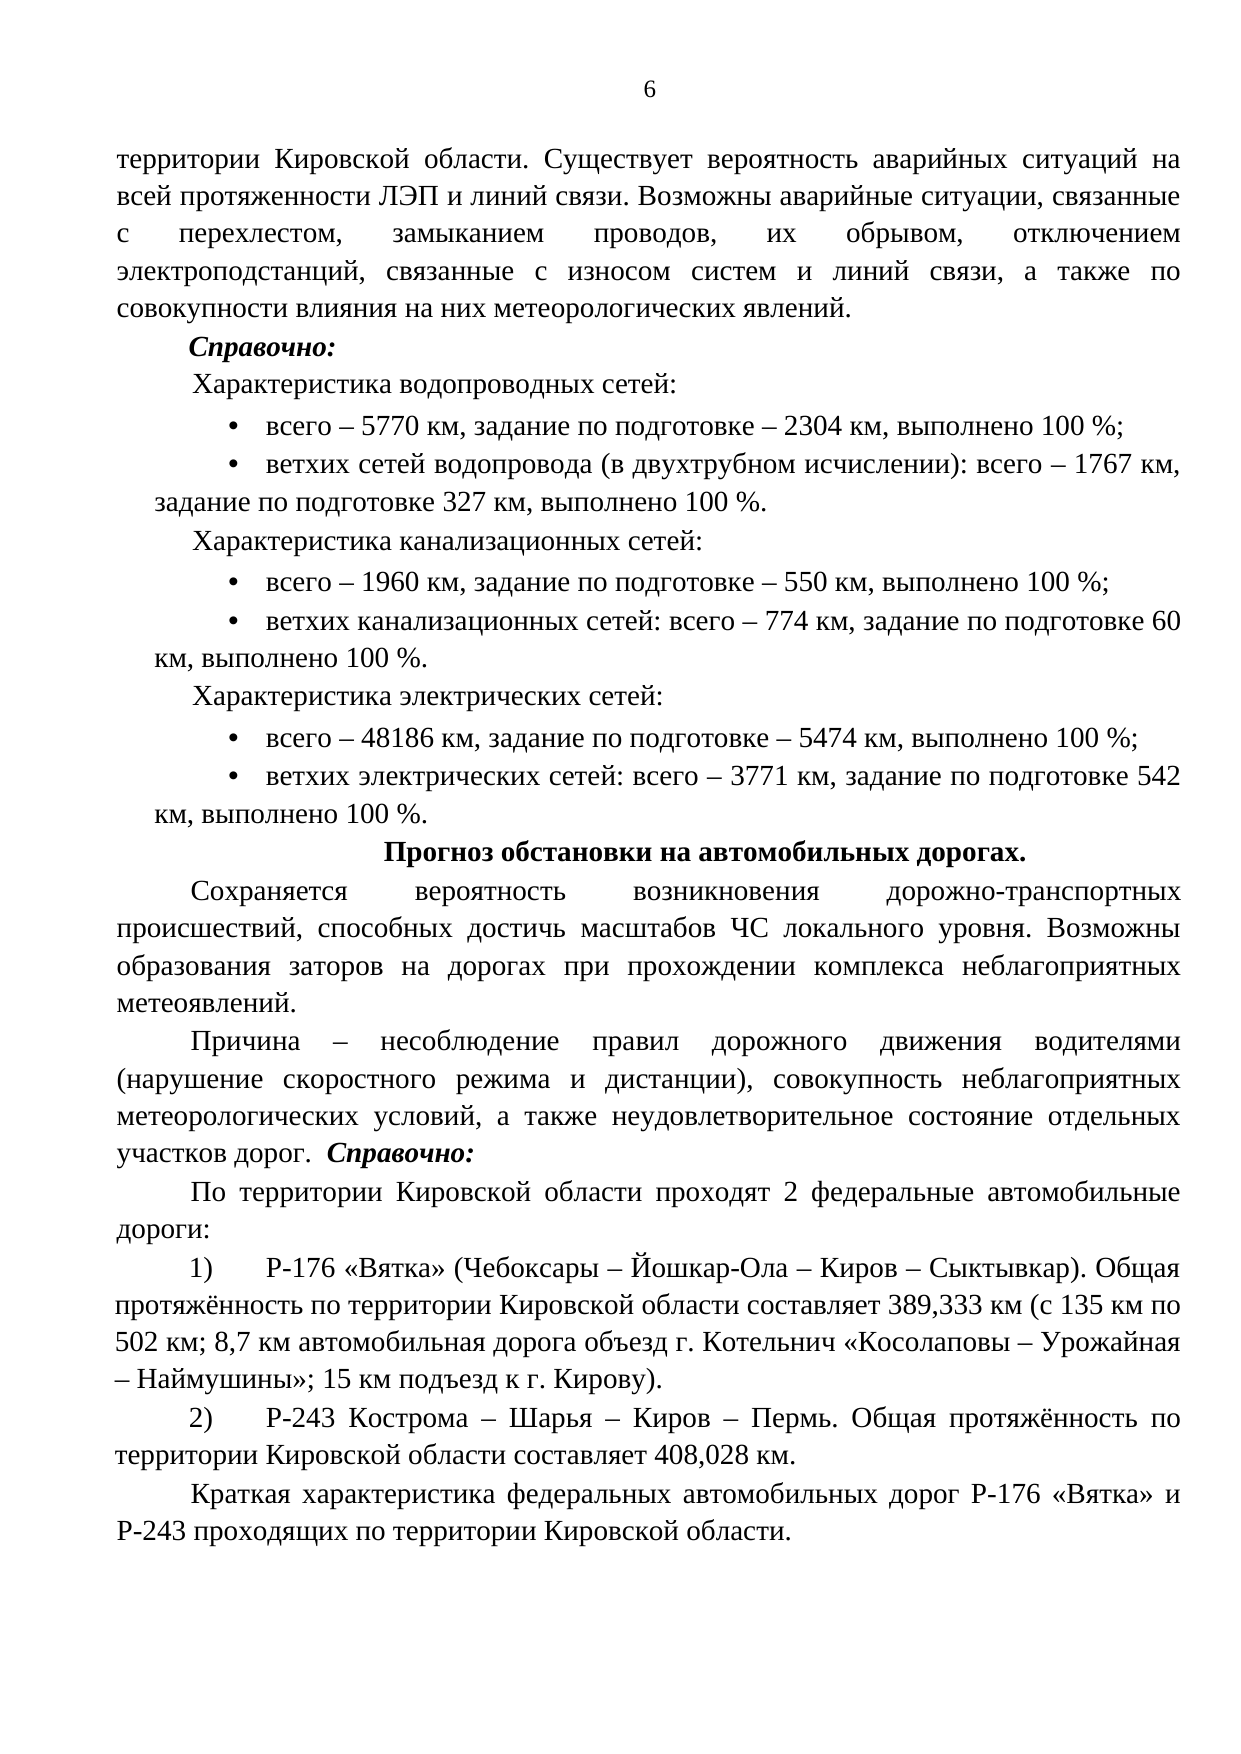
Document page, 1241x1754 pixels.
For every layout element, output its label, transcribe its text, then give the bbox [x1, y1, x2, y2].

list ветхих канализационных сетей: всего – 774 км, задание по подготовке 60 км, выполнено 100 %. [154, 602, 1182, 673]
list ветхих электрических сетей: всего – 3771 км, задание по подготовке 542 км, выполнено 100 %. [154, 758, 1182, 829]
list ветхих сетей водопровода (в двухтрубном исчислении): всего – 1767 км, задание по подготовке 327 км, выполнено 100 %. [154, 447, 1182, 517]
text Характеристика электрических сетей: [192, 678, 1182, 712]
list Р-176 «Вятка» (Чебоксары – Йошкар-Ола – Киров – Сыктывкар). Общая протяжённость по территории Кировской области составляет 389,333 км (с 135 км по 502 км; 8,7 км автомобильная дорога объезд г. Котельнич «Косолаповы – Урожайная – Наймушины»; 15 км подъезд к г. Кирову). [114, 1250, 1182, 1395]
list всего – 5770 км, задание по подготовке – 2304 км, выполнено 100 %; [154, 408, 1182, 441]
text Характеристика водопроводных сетей: [192, 366, 1182, 400]
text Характеристика канализационных сетей: [192, 523, 1182, 556]
text Сохраняется вероятность возникновения дорожно-транспортных происшествий, способных достичь масштабов ЧС локального уровня. Возможны образования заторов на дорогах при прохождении комплекса неблагоприятных метеоявлений. [116, 873, 1182, 1018]
list всего – 1960 км, задание по подготовке – 550 км, выполнено 100 %; [154, 564, 1182, 597]
text Прогноз обстановки на автомобильных дорогах. [228, 834, 1182, 868]
list всего – 48186 км, задание по подготовке – 5474 км, выполнено 100 %; [154, 719, 1182, 753]
text Краткая характеристика федеральных автомобильных дорог Р-176 «Вятка» и Р-243 проходящих по территории Кировской области. [116, 1476, 1182, 1547]
text По территории Кировской области проходят 2 федеральные автомобильные дороги: [116, 1174, 1182, 1244]
text Причина – несоблюдение правил дорожного движения водителями (нарушение скоростного режима и дистанции), совокупность неблагоприятных метеорологических условий, а также неудовлетворительное состояние отдельных участков дорог. Справочно: [116, 1023, 1182, 1169]
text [116, 141, 1182, 323]
text Справочно: [118, 329, 1200, 362]
list Р-243 Кострома – Шарья – Киров – Пермь. Общая протяжённость по территории Кировской области составляет 408,028 км. [114, 1400, 1182, 1471]
